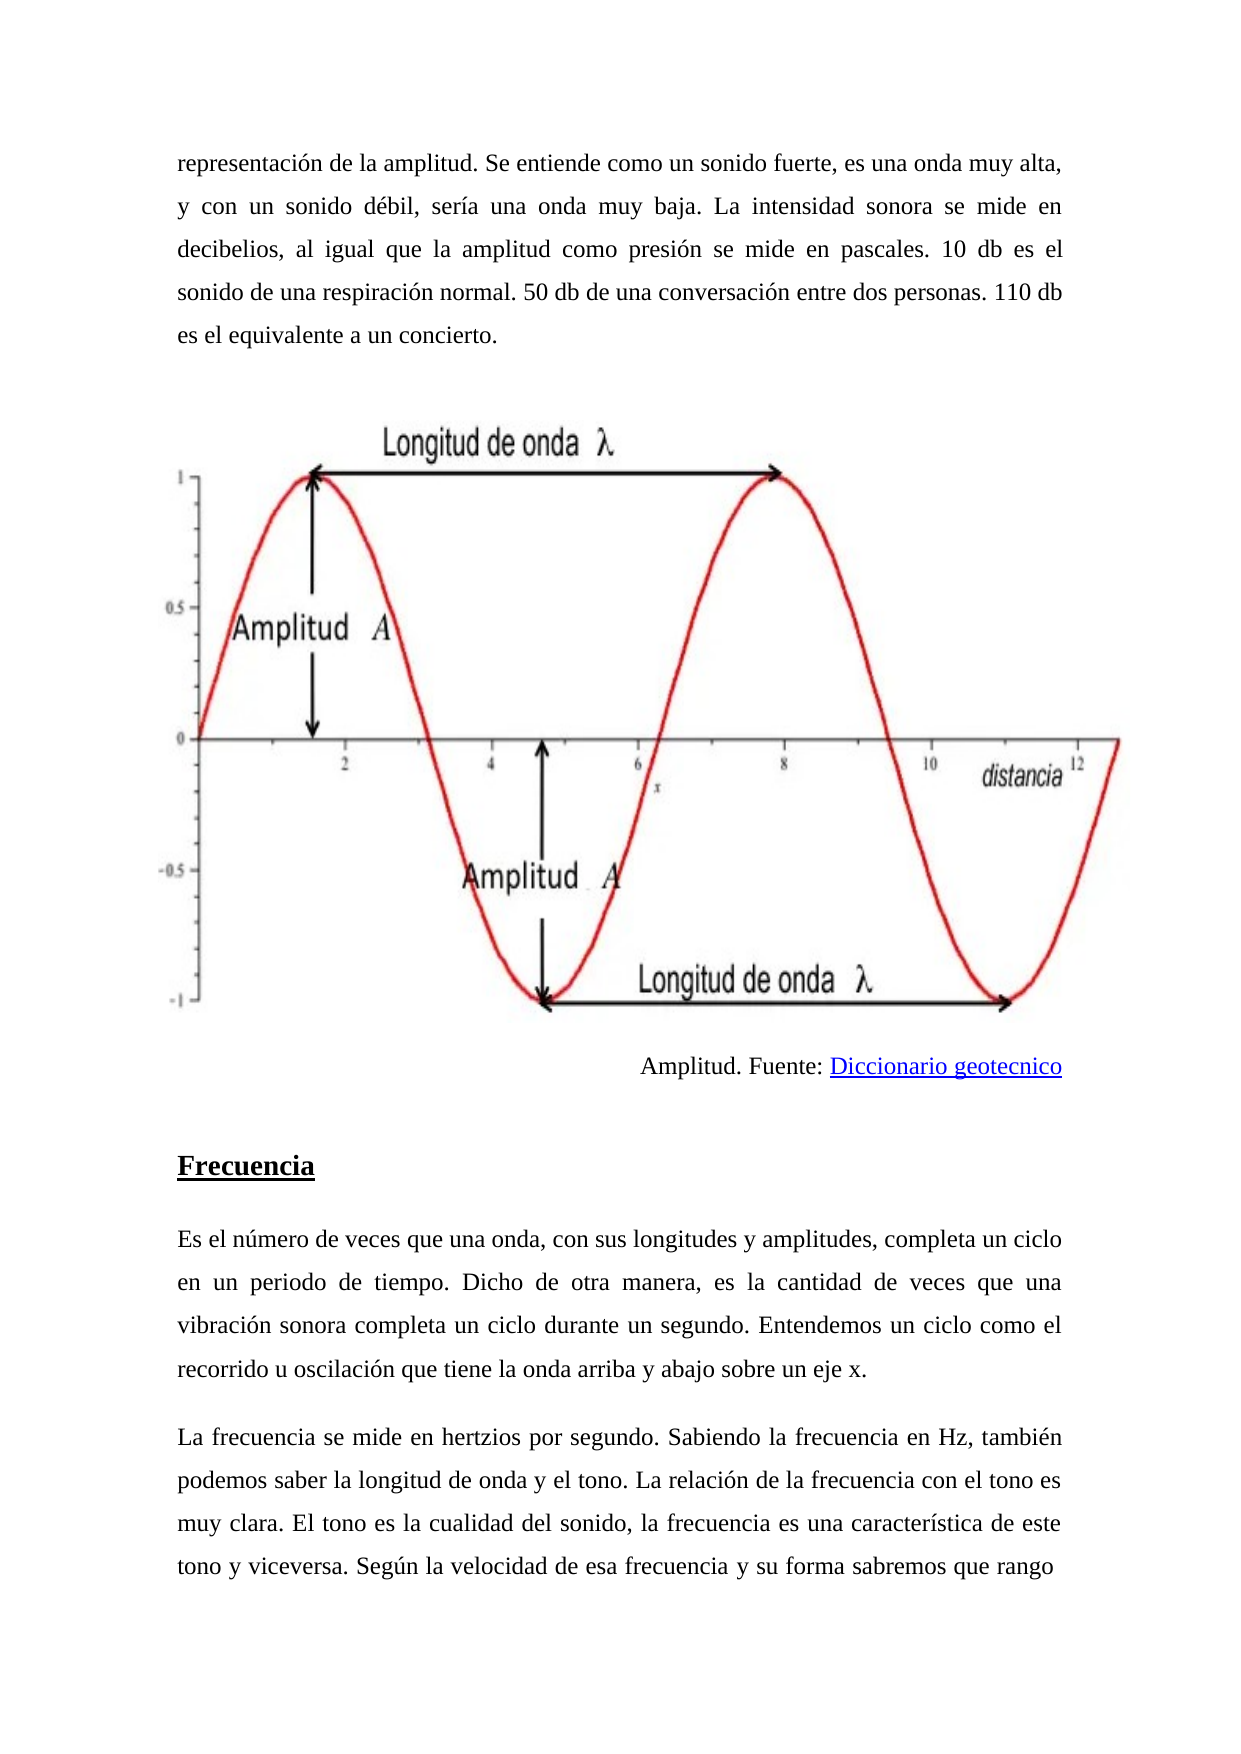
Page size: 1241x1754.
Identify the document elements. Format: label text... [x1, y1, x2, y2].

text Es el número de veces que una onda, con sus longitudes y amplitudes, completa un ciclo en un periodo de tiempo. Dicho de otra manera, es la cantidad de veces que una vibración sonora completa un ciclo durante un segundo. Entendemos un ciclo como el recorrido u oscilación que tiene la onda arriba y abajo sobre un eje x. [177, 1224, 1063, 1382]
text La frecuencia se mide en hertzios por segundo. Sabiendo la frecuencia en Hz, también podemos saber la longitud de onda y el tono. La relación de la frecuencia con el tono es muy clara. El tono es la cualidad del sonido, la frecuencia es una característica de este tono y viceversa. Según la velocidad de esa frecuencia y su forma sabremos que rango [177, 1422, 1063, 1580]
text Amplitud. Fuente: Diccionario geotecnico [640, 1051, 1167, 1080]
picture [157, 420, 1131, 1023]
text representación de la amplitud. Se entiende como un sonido fuerte, es una onda muy alta, y con un sonido débil, sería una onda muy baja. La intensidad sonora se mide en decibelios, al igual que la amplitud como presión se mide en pascales. 10 db es el sonido de una respiración normal. 50 db de una conversación entre dos personas. 110 db es el equivalente a un concierto. [177, 148, 1063, 349]
subtitle Frecuencia [177, 1148, 1167, 1182]
